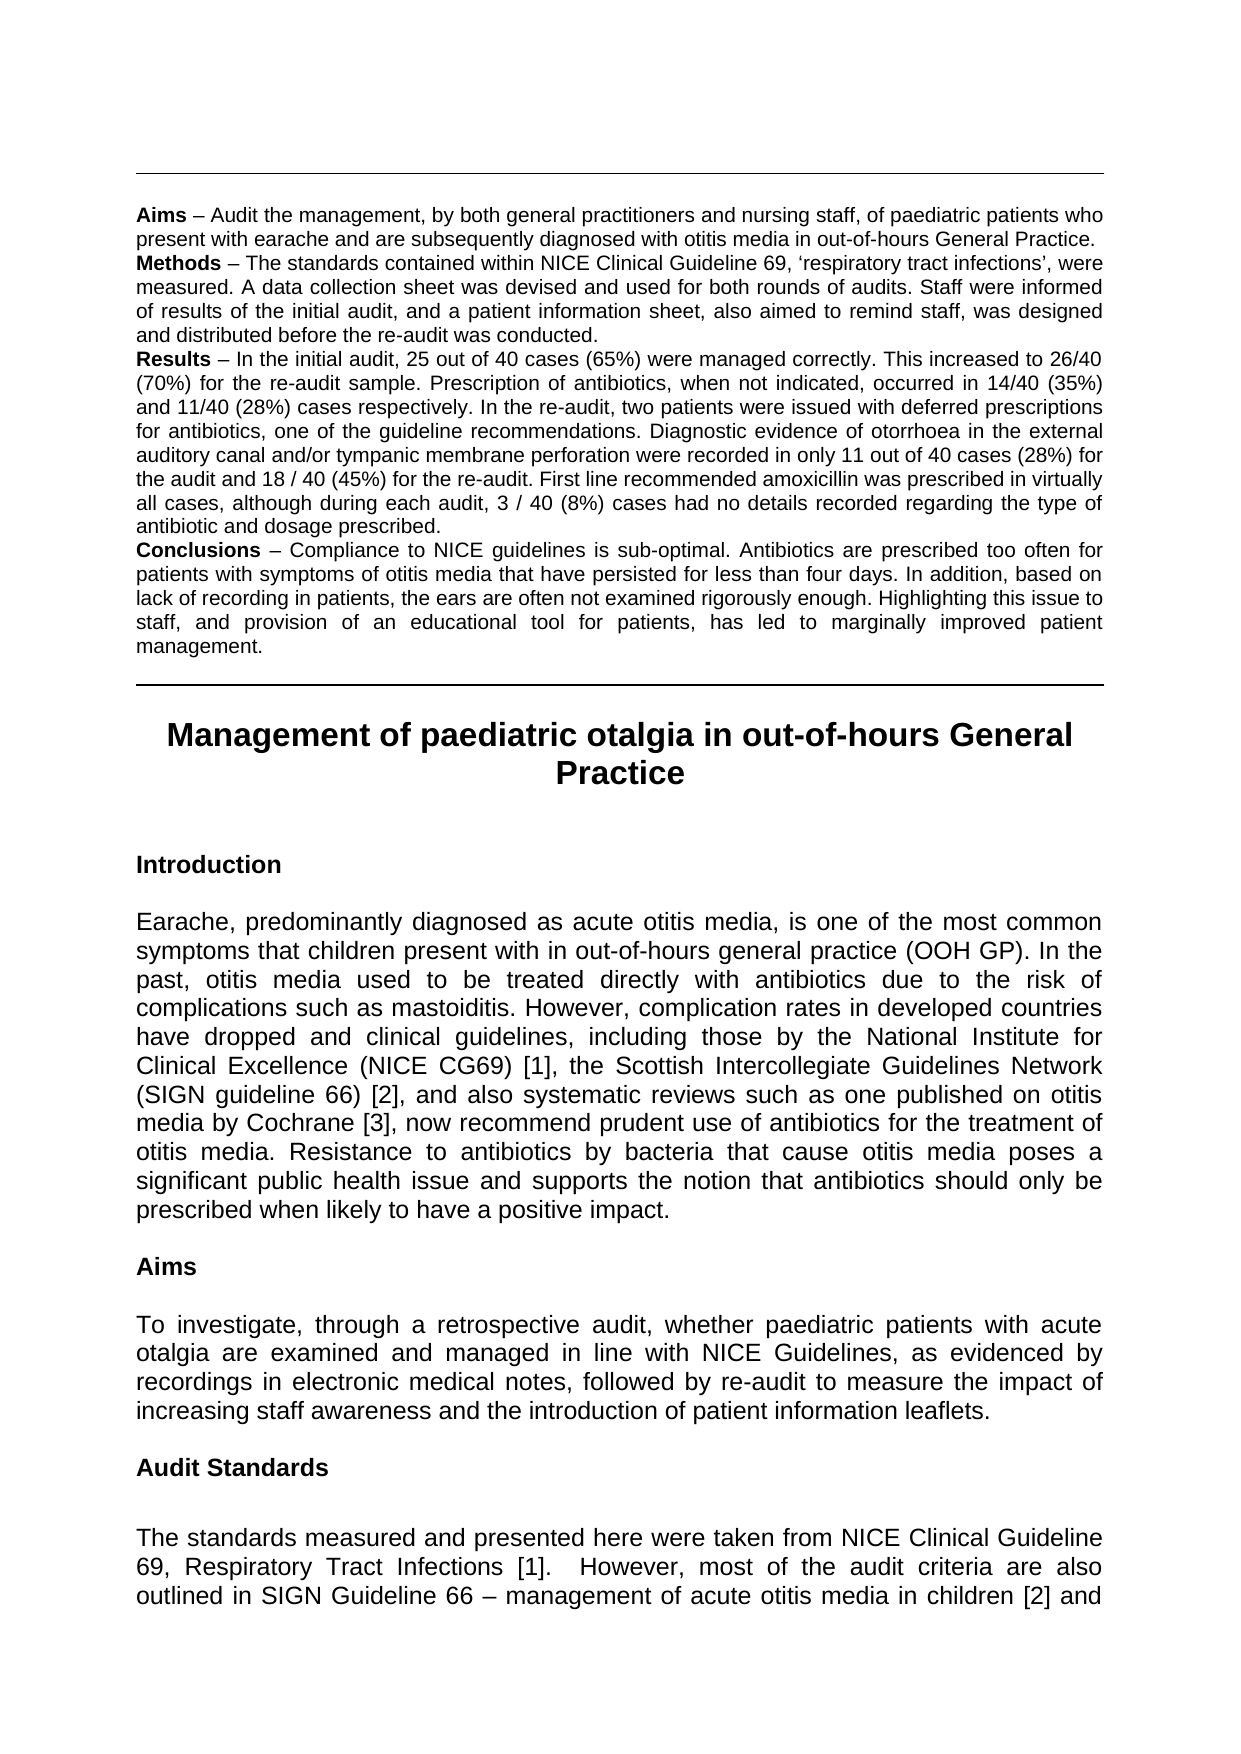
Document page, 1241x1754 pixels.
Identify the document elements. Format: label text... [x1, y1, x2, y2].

text Aims – Audit the management, by both general practitioners and nursing staff, of paediatric patients who present with earache and are subsequently diagnosed with otitis media in out-of-hours General Practice. [136, 203, 1104, 251]
text To investigate, through a retrospective audit, whether paediatric patients with acute otalgia are examined and managed in line with NICE Guidelines, as evidenced by recordings in electronic medical notes, followed by re-audit to measure the impact of increasing staff awareness and the introduction of patient information leaflets. [136, 1310, 1104, 1425]
text Results – In the initial audit, 25 out of 40 cases (65%) were managed correctly. This increased to 26/40 (70%) for the re-audit sample. Prescription of antibiotics, when not indicated, occurred in 14/40 (35%) and 11/40 (28%) cases respectively. In the re-audit, two patients were issued with deferred prescriptions for antibiotics, one of the guideline recommendations. Diagnostic evidence of otorrhoea in the external auditory canal and/or tympanic membrane perforation were recorded in only 11 out of 40 cases (28%) for the audit and 18 / 40 (45%) for the re-audit. First line recommended amoxicillin was prescribed in virtually all cases, although during each audit, 3 / 40 (8%) cases had no details recorded regarding the type of antibiotic and dosage prescribed. [136, 347, 1104, 538]
text Management of paediatric otalgia in out-of-hours General Practice [136, 715, 1104, 792]
text Introduction [136, 850, 1104, 878]
text Conclusions – Compliance to NICE guidelines is sub-optimal. Antibiotics are prescribed too often for patients with symptoms of otitis media that have persisted for less than four days. In addition, based on lack of recording in patients, the ears are often not examined rigorously enough. Highlighting this issue to staff, and provision of an educational tool for patients, has led to marginally improved patient management. [136, 538, 1104, 658]
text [136, 1523, 1104, 1610]
text Aims [136, 1252, 1104, 1281]
text Audit Standards [136, 1453, 1104, 1482]
text Methods – The standards contained within NICE Clinical Guideline 69, ‘respiratory tract infections’, were measured. A data collection sheet was devised and used for both rounds of audits. Staff were informed of results of the initial audit, and a patient information sheet, also aimed to remind staff, was designed and distributed before the re-audit was conducted. [136, 251, 1104, 347]
text Earache, predominantly diagnosed as acute otitis media, is one of the most common symptoms that children present with in out-of-hours general practice (OOH GP). In the past, otitis media used to be treated directly with antibiotics due to the risk of complications such as mastoiditis. However, complication rates in developed countries have dropped and clinical guidelines, including those by the National Institute for Clinical Excellence (NICE CG69) [1], the Scottish Intercollegiate Guidelines Network (SIGN guideline 66) [2], and also systematic reviews such as one published on otitis media by Cochrane [3], now recommend prudent use of antibiotics for the treatment of otitis media. Resistance to antibiotics by bacteria that cause otitis media poses a significant public health issue and supports the notion that antibiotics should only be prescribed when likely to have a positive impact. [136, 907, 1104, 1223]
